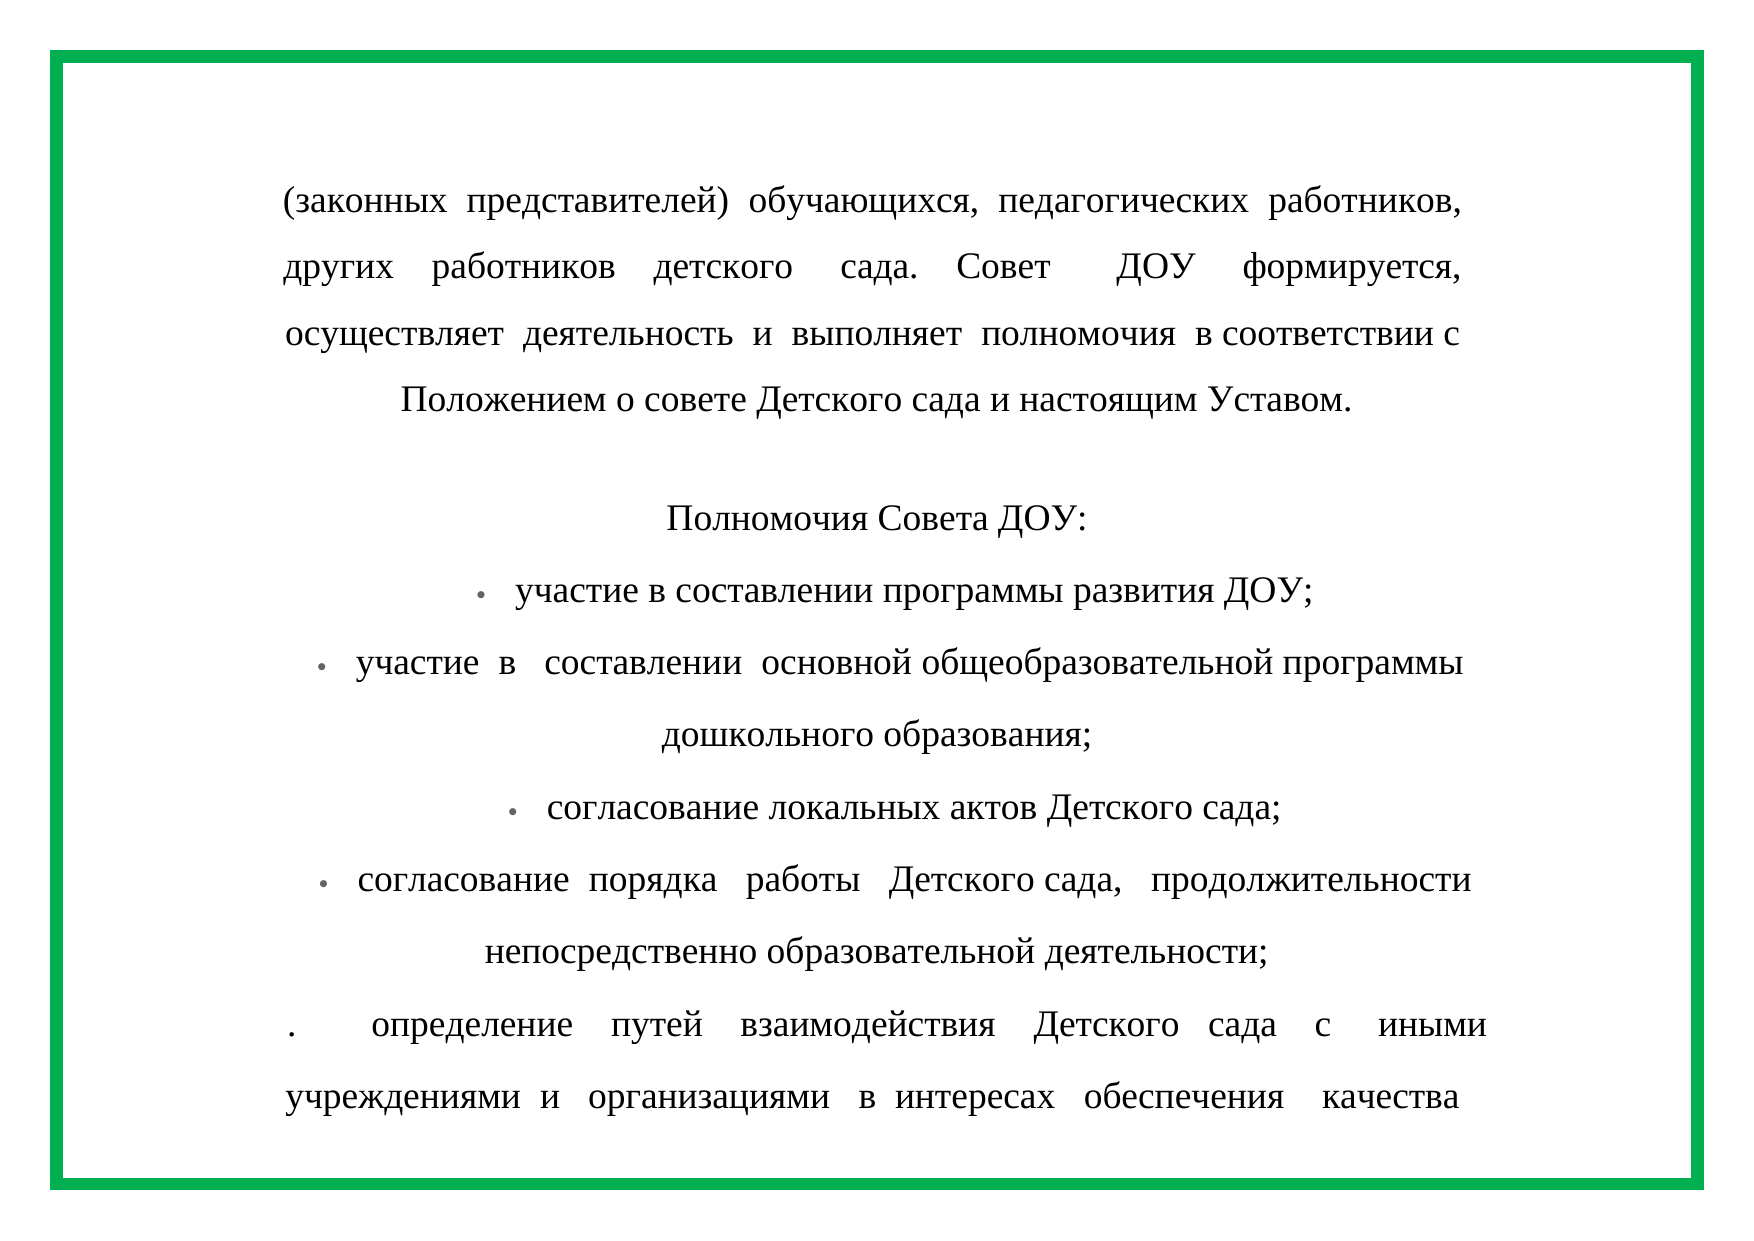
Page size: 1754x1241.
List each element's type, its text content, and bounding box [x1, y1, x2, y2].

text осуществляет деятельность и выполняет полномочия в соответствии с [118, 310, 1636, 353]
text дошкольного образования; [118, 712, 1636, 755]
text других работников детского сада. Совет ДОУ формируется, [118, 244, 1636, 287]
list согласование порядка работы Детского сада, продолжительности [156, 856, 1636, 899]
text Полномочия Совета ДОУ: [118, 495, 1636, 538]
text . определение путей взаимодействия Детского сада с иными [193, 1001, 1636, 1044]
list участие в составлении программы развития ДОУ; [156, 567, 1636, 610]
list согласование локальных актов Детского сада; [156, 784, 1636, 827]
text Положением о совете Детского сада и настоящим Уставом. [118, 377, 1636, 420]
text непосредственно образовательной деятельности; [118, 929, 1636, 972]
list участие в составлении основной общеобразовательной программы [156, 639, 1636, 683]
text учреждениями и организациями в интересах обеспечения качества [118, 1073, 1636, 1116]
text (законных представителей) обучающихся, педагогических работников, [118, 177, 1636, 220]
